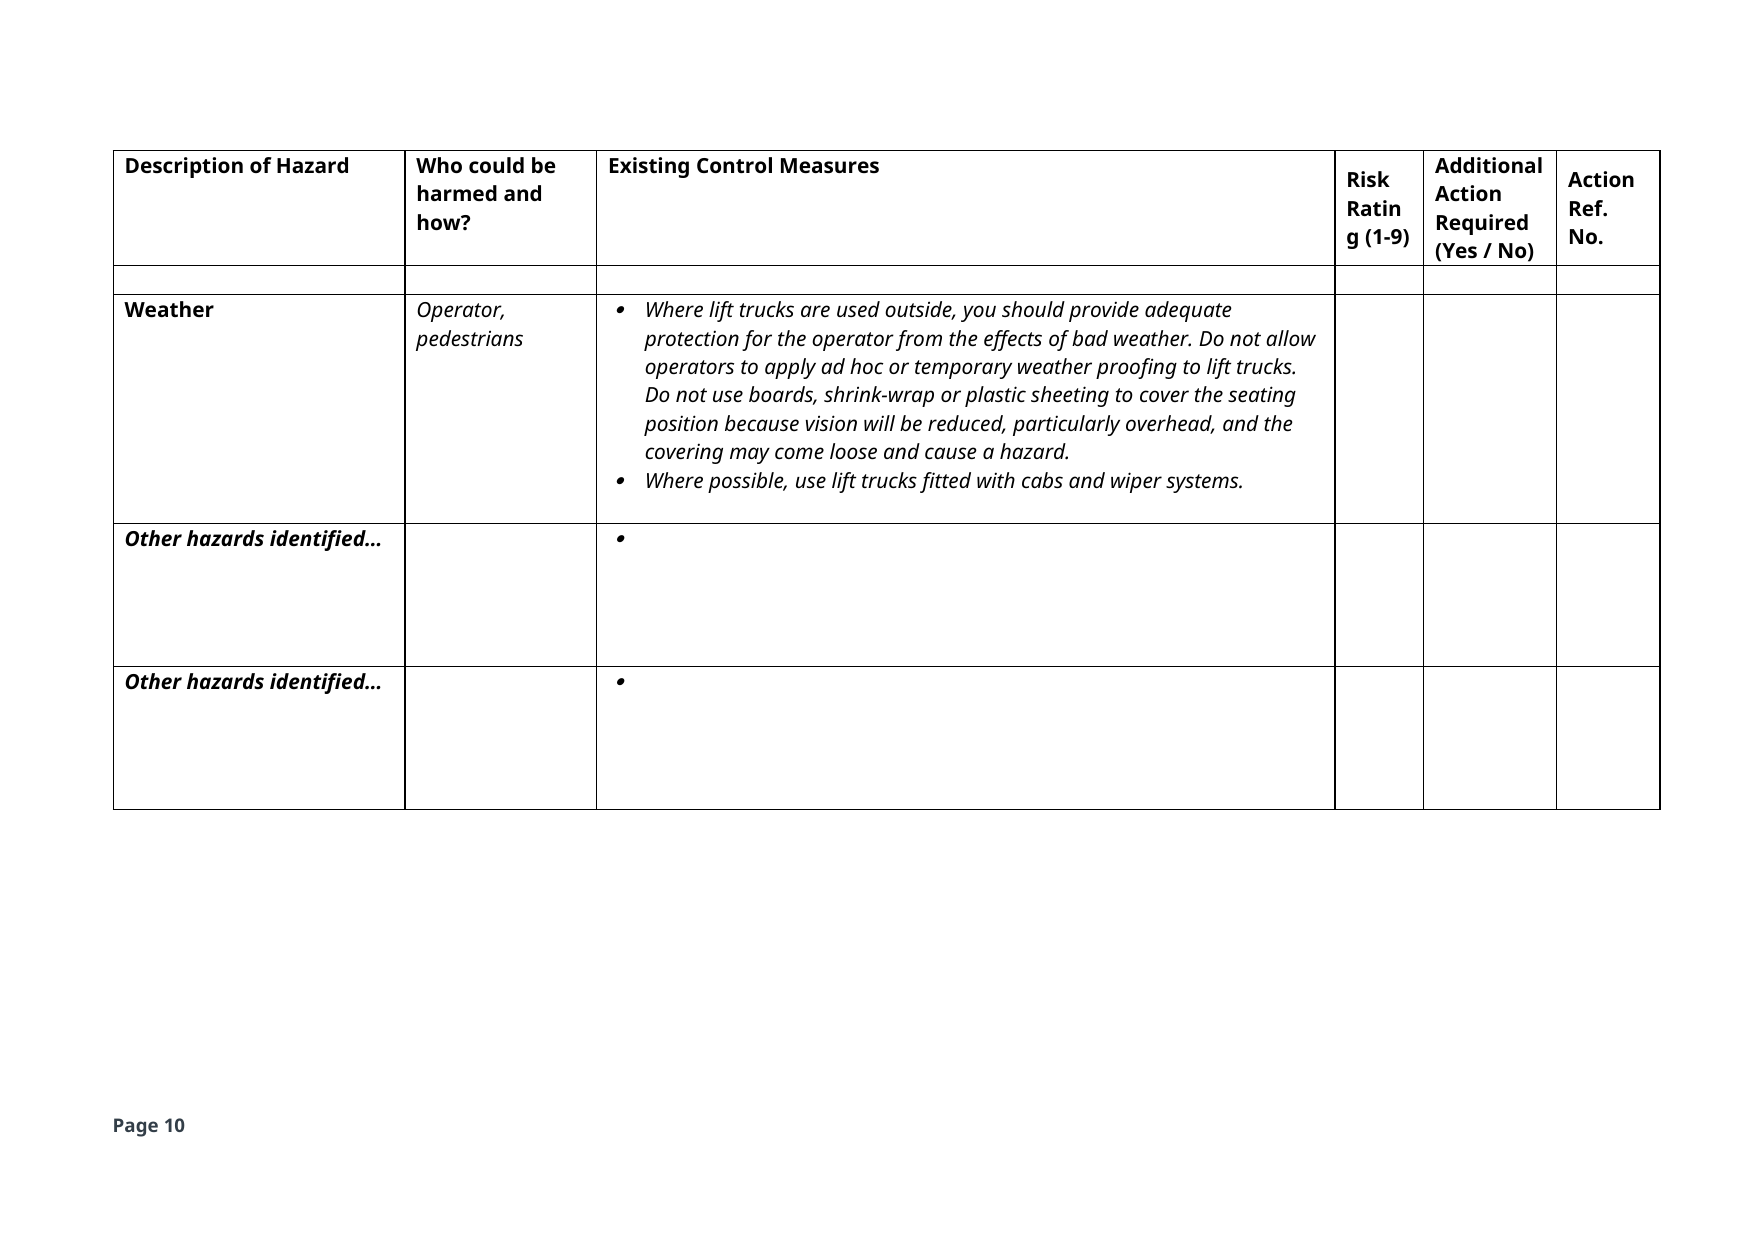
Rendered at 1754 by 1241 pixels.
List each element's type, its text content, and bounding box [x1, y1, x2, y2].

table_cell Other hazards identified… [114, 524, 404, 666]
table_cell [1557, 295, 1659, 523]
table_cell [597, 667, 1334, 809]
table_cell [1424, 266, 1556, 294]
table_header Who could be harmed and how? [406, 151, 596, 265]
table_header Action Ref. No. [1557, 151, 1659, 265]
table_cell [1557, 524, 1659, 666]
table_cell [1336, 295, 1423, 523]
table_cell Other hazards identified… [114, 667, 404, 809]
table_cell [1336, 667, 1423, 809]
table_cell [597, 524, 1334, 666]
table_cell [1424, 295, 1556, 523]
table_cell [597, 266, 1334, 294]
table_header Existing Control Measures [597, 151, 1334, 265]
table_cell [1557, 266, 1659, 294]
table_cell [114, 266, 404, 294]
table_cell Weather [114, 295, 404, 523]
table_cell Operator, pedestrians [406, 295, 596, 523]
table_cell [1336, 266, 1423, 294]
table_cell [1336, 524, 1423, 666]
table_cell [406, 266, 596, 294]
table_cell [406, 667, 596, 809]
table_cell [1557, 667, 1659, 809]
table_header Additional Action Required (Yes / No) [1424, 151, 1556, 265]
table_cell [1424, 524, 1556, 666]
table_header Description of Hazard [114, 151, 404, 265]
table_cell [406, 524, 596, 666]
table_cell Where lift trucks are used outside, you should provide adequate protection for the operator from the effects of bad weather. Do not allow operators to apply ad hoc or temporary weather proofing to lift trucks. Do not use boards, shrink-wrap or plastic sheeting to cover the seating position because vision will be reduced, particularly overhead, and the covering may come loose and cause a hazard. Where possible, use lift trucks fitted with cabs and wiper systems. [597, 295, 1334, 523]
table_cell [1424, 667, 1556, 809]
table_header Risk Rating (1-9) [1336, 151, 1423, 265]
